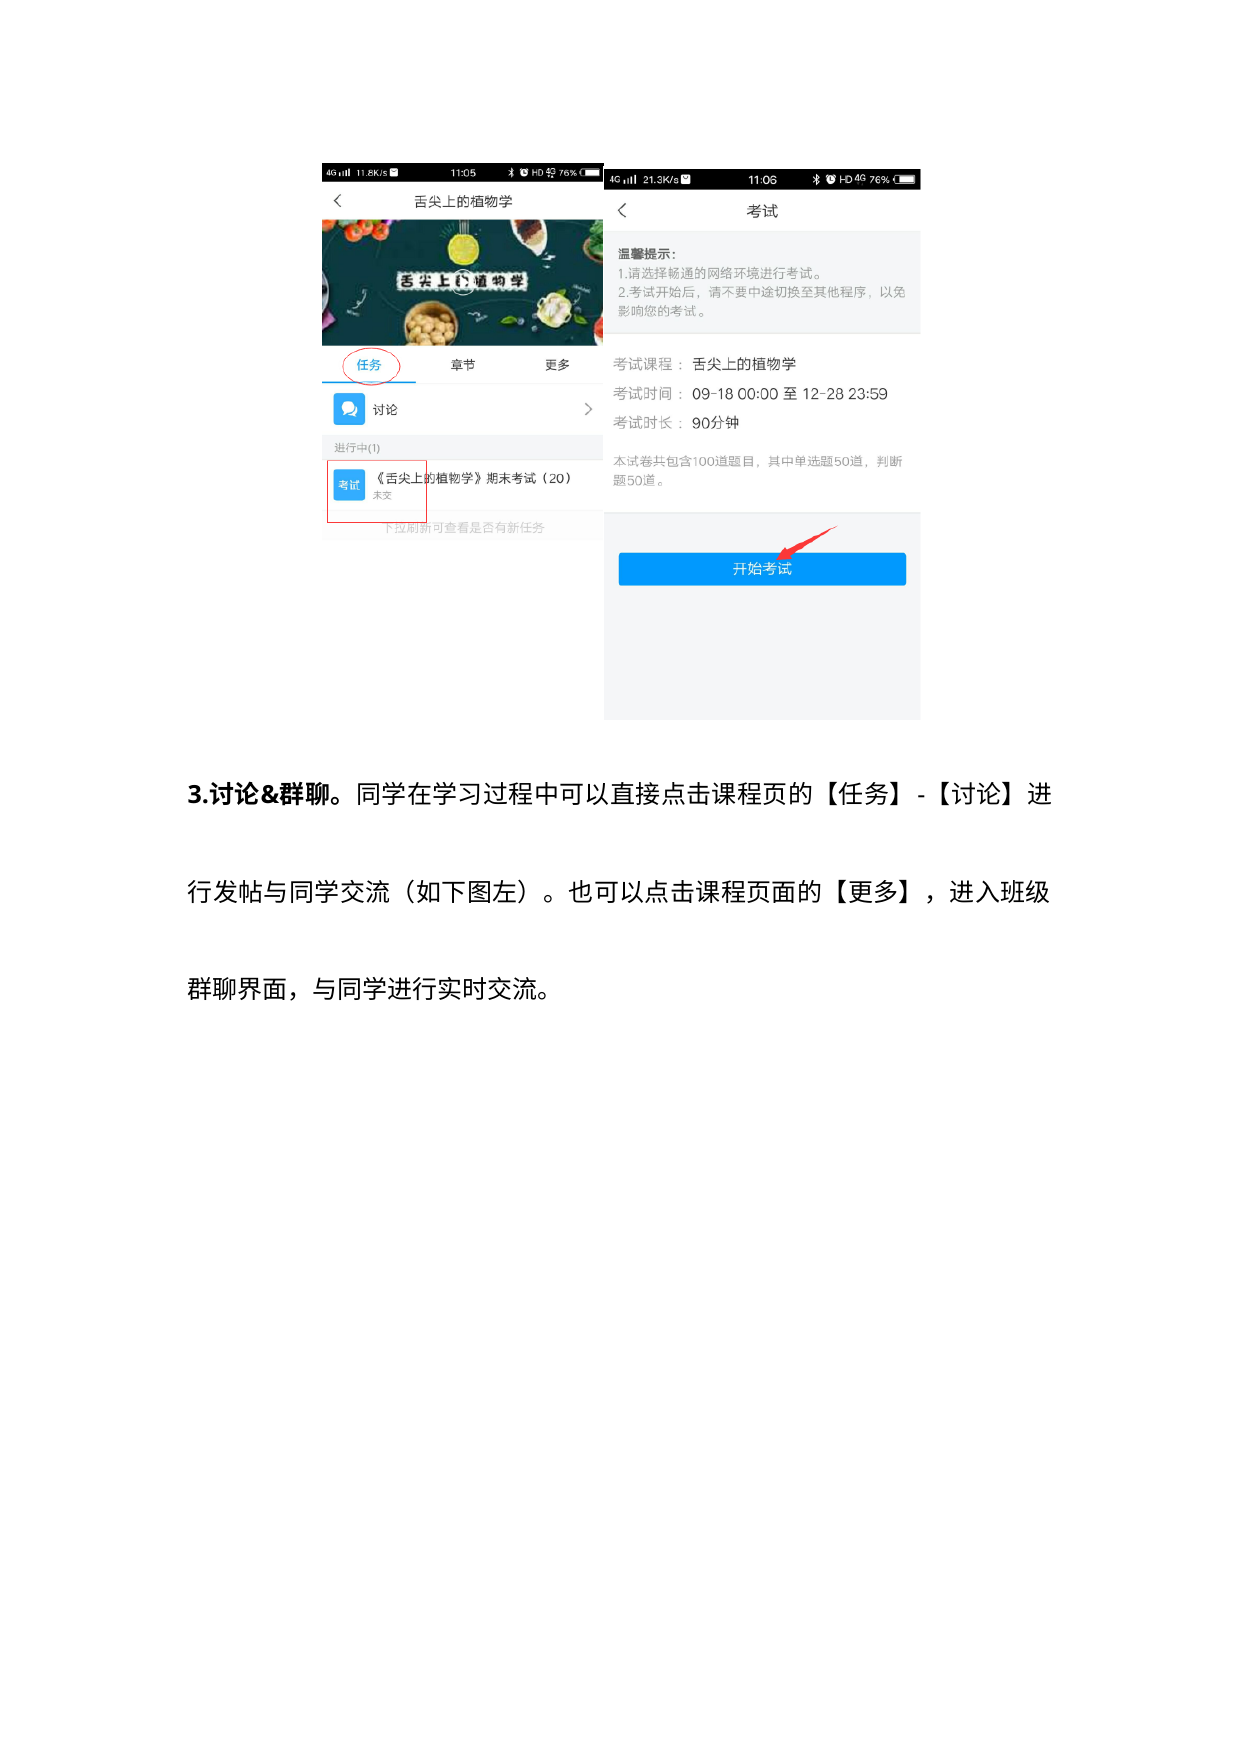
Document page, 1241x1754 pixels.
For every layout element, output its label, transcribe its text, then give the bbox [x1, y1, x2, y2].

text 3.讨论&群聊。同学在学习过程中可以直接点击课程页的【任务】-【讨论】进行发帖与同学交流（如下图左）。也可以点击课程页面的【更多】，进入班级群聊界面，与同学进行实时交流。 [187, 760, 1053, 1020]
picture [319, 161, 921, 720]
